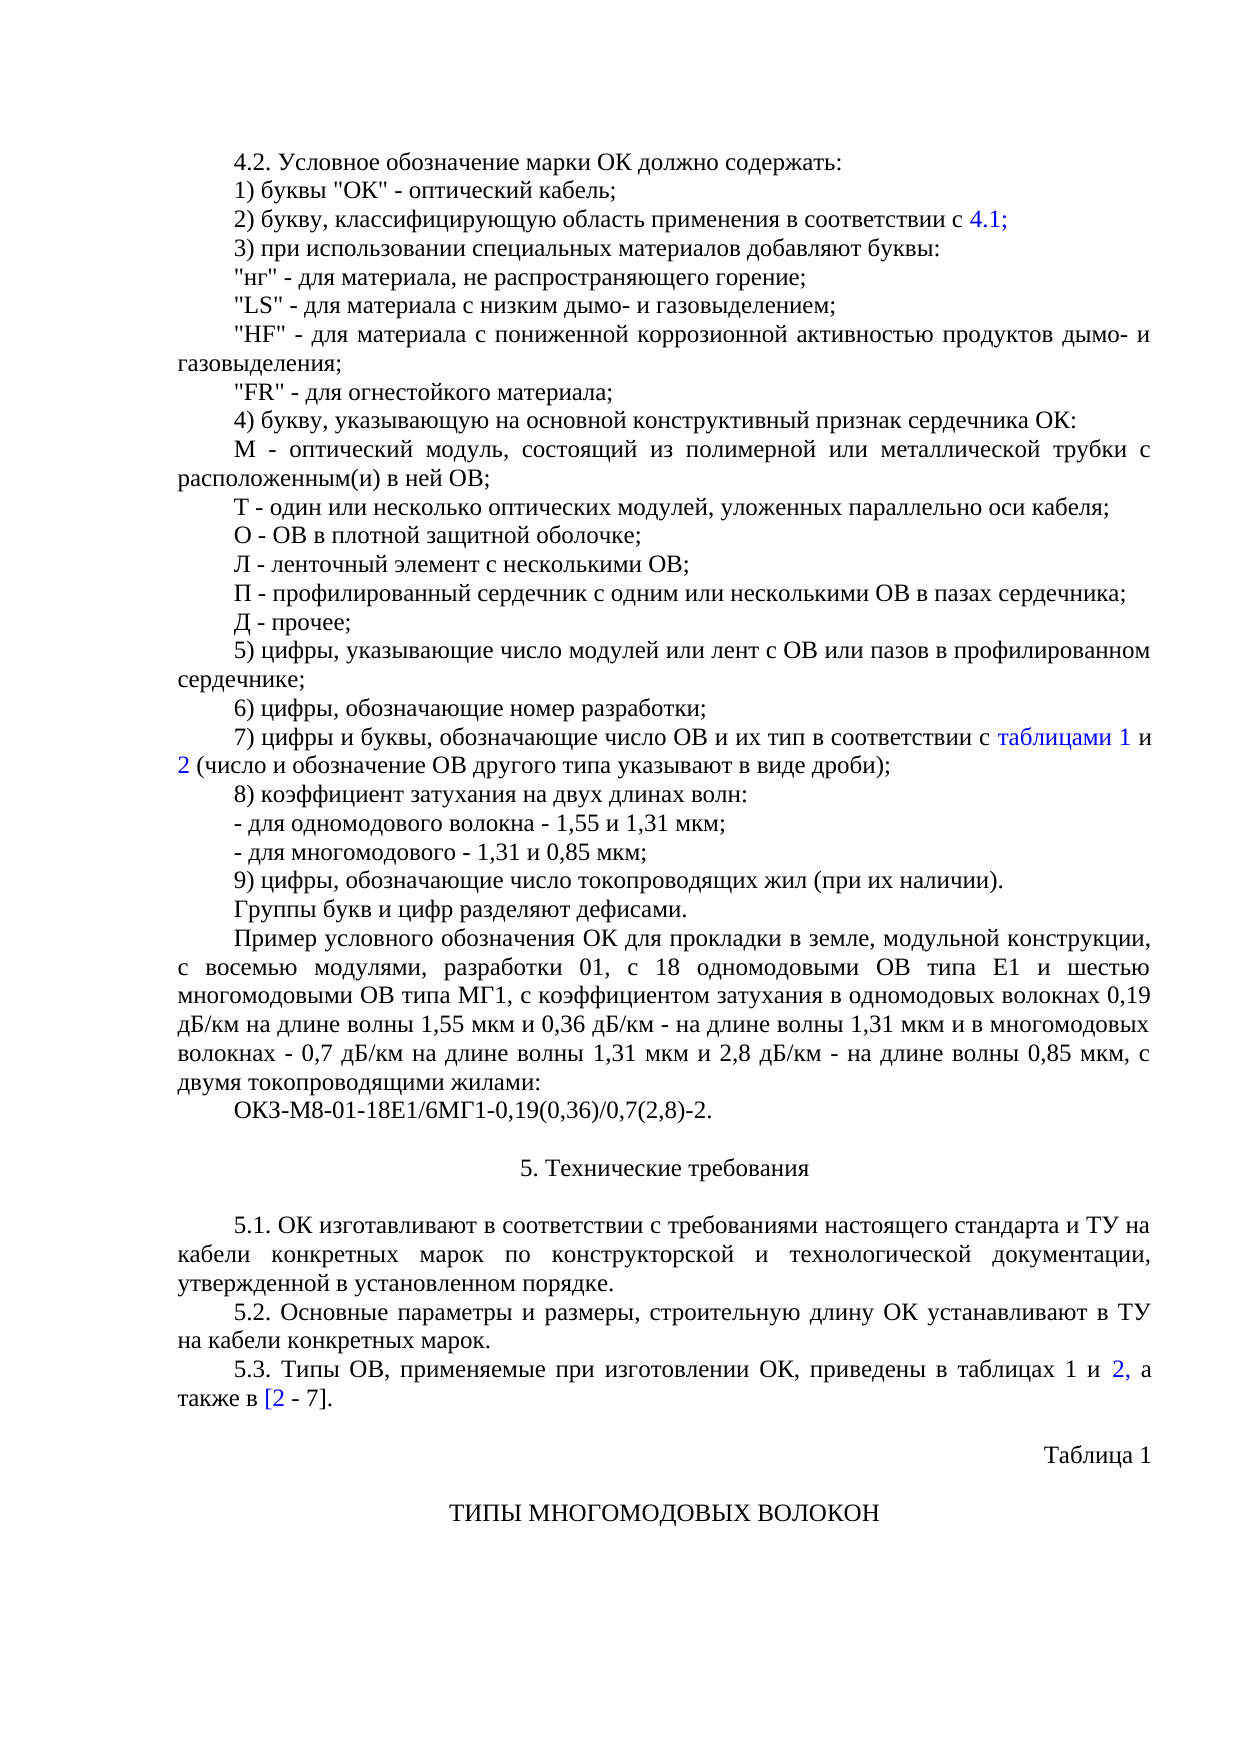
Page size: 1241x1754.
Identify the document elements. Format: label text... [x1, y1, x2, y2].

text Группы букв и цифр разделяют дефисами. [177, 894, 1152, 923]
text 5.3. Типы ОВ, применяемые при изготовлении ОК, приведены в таблицах 1 и 2, а также в [2 - 7]. [177, 1354, 1152, 1412]
text ТИПЫ МНОГОМОДОВЫХ ВОЛОКОН [177, 1498, 1152, 1527]
text Пример условного обозначения ОК для прокладки в земле, модульной конструкции, с восемью модулями, разработки 01, с 18 одномодовыми ОВ типа Е1 и шестью многомодовыми ОВ типа МГ1, с коэффициентом затухания в одномодовых волокнах 0,19 дБ/км на длине волны 1,55 мкм и 0,36 дБ/км - на длине волны 1,31 мкм и в многомодовых волокнах - 0,7 дБ/км на длине волны 1,31 мкм и 2,8 дБ/км - на длине волны 0,85 мкм, с двумя токопроводящими жилами: [177, 923, 1152, 1096]
text 4) букву, указывающую на основной конструктивный признак сердечника ОК: [177, 406, 1152, 434]
text - для одномодового волокна - 1,55 и 1,31 мкм; [177, 808, 1152, 837]
text - для многомодового - 1,31 и 0,85 мкм; [177, 837, 1152, 866]
text Таблица 1 [177, 1441, 1152, 1469]
text 2) букву, классифицирующую область применения в соответствии с 4.1; [177, 204, 1152, 233]
text Т - один или несколько оптических модулей, уложенных параллельно оси кабеля; [177, 492, 1152, 521]
text П - профилированный сердечник с одним или несколькими ОВ в пазах сердечника; [177, 578, 1152, 607]
text 5) цифры, указывающие число модулей или лент с ОВ или пазов в профилированном сердечнике; [177, 636, 1152, 693]
text 7) цифры и буквы, обозначающие число ОВ и их тип в соответствии с таблицами 1 и 2 (число и обозначение ОВ другого типа указывают в виде дроби); [177, 722, 1152, 779]
text 9) цифры, обозначающие число токопроводящих жил (при их наличии). [177, 866, 1152, 894]
text 1) буквы "ОК" - оптический кабель; [177, 176, 1152, 204]
text "HF" - для материала с пониженной коррозионной активностью продуктов дымо- и газовыделения; [177, 319, 1152, 377]
text 4.2. Условное обозначение марки ОК должно содержать: [177, 147, 1152, 176]
text "нг" - для материала, не распространяющего горение; [177, 262, 1152, 291]
text Д - прочее; [177, 607, 1152, 636]
text 6) цифры, обозначающие номер разработки; [177, 693, 1152, 722]
text 8) коэффициент затухания на двух длинах волн: [177, 779, 1152, 808]
text "LS" - для материала с низким дымо- и газовыделением; [177, 291, 1152, 319]
text 5. Технические требования [177, 1153, 1152, 1182]
text Л - ленточный элемент с несколькими ОВ; [177, 549, 1152, 578]
text 5.2. Основные параметры и размеры, строительную длину ОК устанавливают в ТУ на кабели конкретных марок. [177, 1297, 1152, 1354]
text "FR" - для огнестойкого материала; [177, 377, 1152, 406]
text О - ОВ в плотной защитной оболочке; [177, 521, 1152, 549]
text 3) при использовании специальных материалов добавляют буквы: [177, 233, 1152, 262]
text ОКЗ-М8-01-18Е1/6МГ1-0,19(0,36)/0,7(2,8)-2. [177, 1096, 1152, 1124]
text М - оптический модуль, состоящий из полимерной или металлической трубки с расположенным(и) в ней ОВ; [177, 434, 1152, 492]
text 5.1. ОК изготавливают в соответствии с требованиями настоящего стандарта и ТУ на кабели конкретных марок по конструкторской и технологической документации, утвержденной в установленном порядке. [177, 1211, 1152, 1297]
